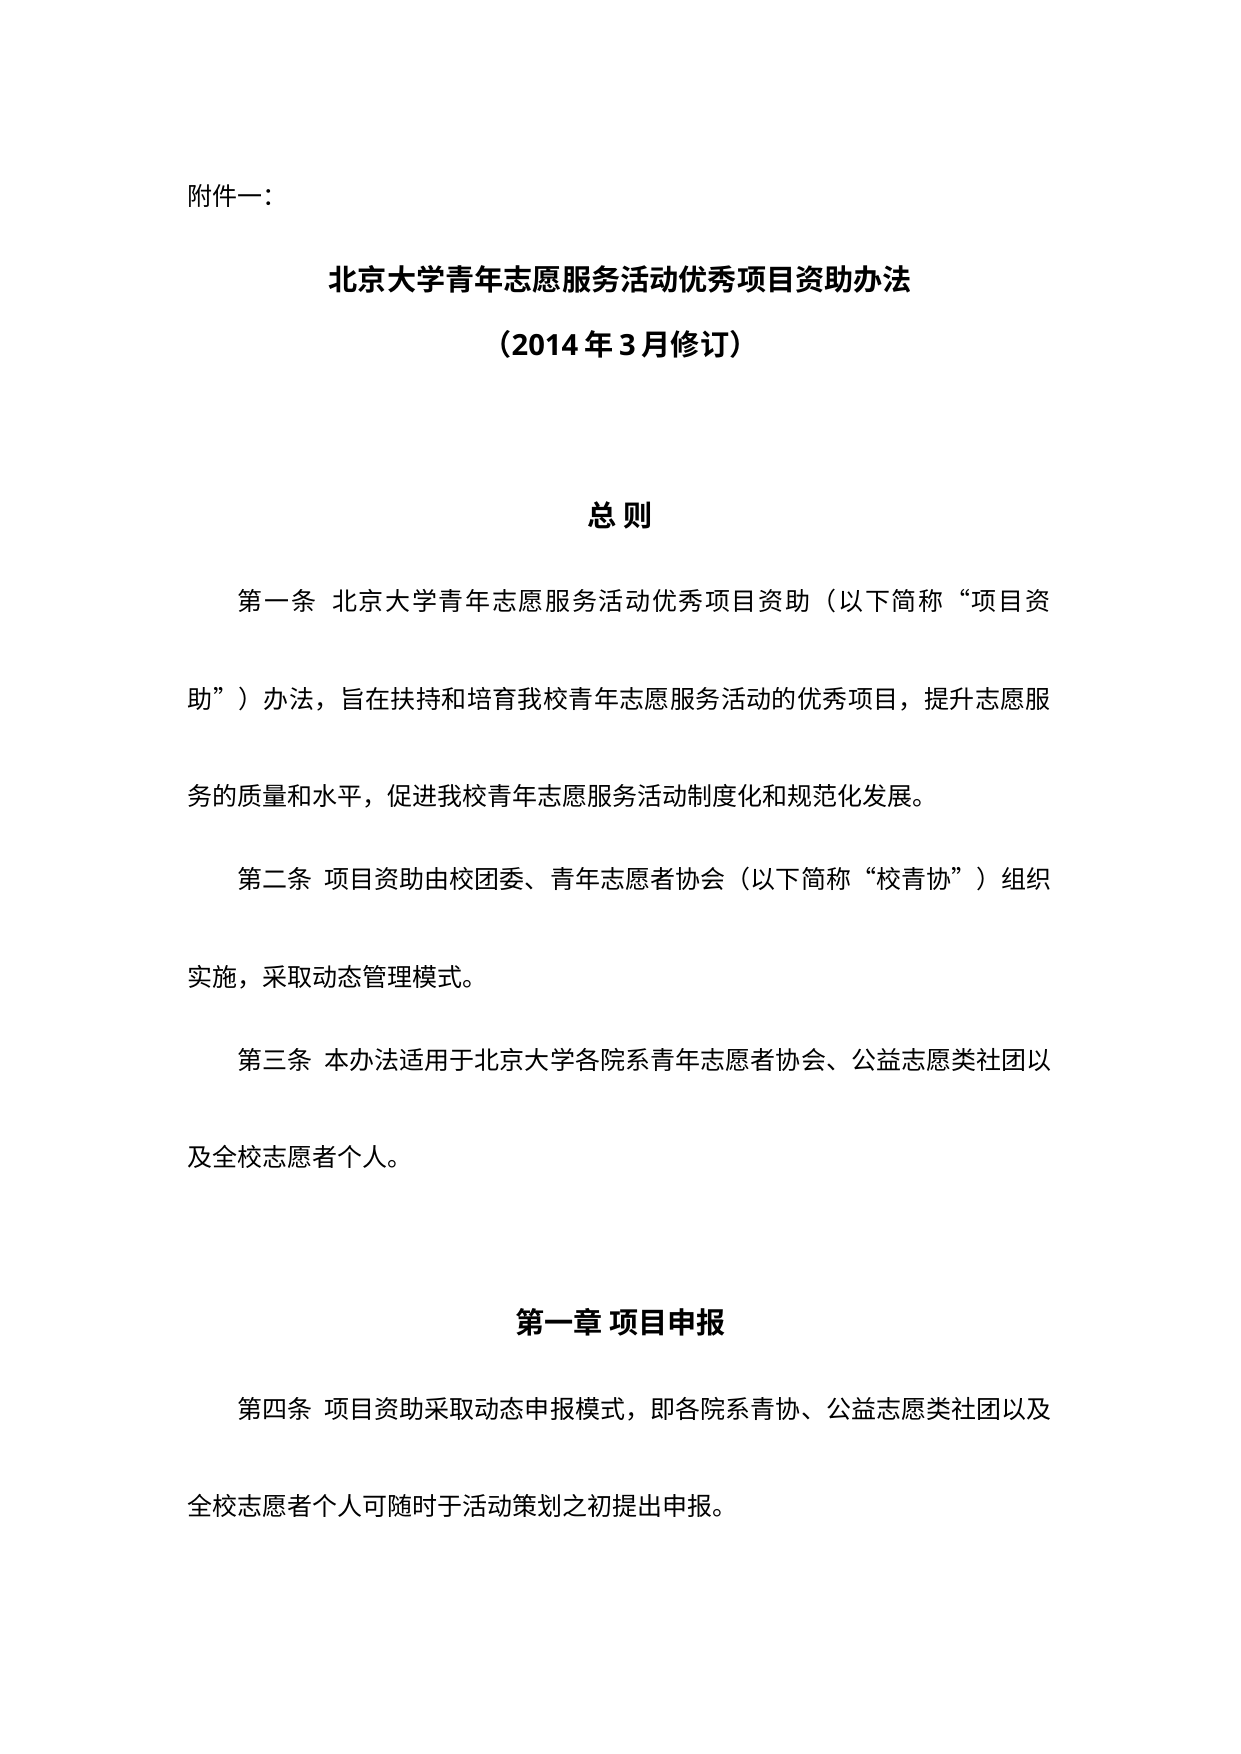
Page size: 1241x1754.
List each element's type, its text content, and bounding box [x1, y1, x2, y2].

text 北京大学青年志愿服务活动优秀项目资助办法 [187, 245, 1053, 310]
text 第二条 项目资助由校团委、青年志愿者协会（以下简称“校青协”）组织实施，采取动态管理模式。 [187, 845, 1053, 1008]
text 第四条 项目资助采取动态申报模式，即各院系青协、公益志愿类社团以及全校志愿者个人可随时于活动策划之初提出申报。 [187, 1375, 1053, 1537]
text （2014年3月修订） [187, 310, 1053, 375]
text 第一条 北京大学青年志愿服务活动优秀项目资助（以下简称“项目资助”）办法，旨在扶持和培育我校青年志愿服务活动的优秀项目，提升志愿服务的质量和水平，促进我校青年志愿服务活动制度化和规范化发展。 [187, 567, 1053, 827]
text 第三条 本办法适用于北京大学各院系青年志愿者协会、公益志愿类社团以及全校志愿者个人。 [187, 1026, 1053, 1188]
text 总 则 [187, 481, 1053, 546]
text 第一章 项目申报 [187, 1288, 1053, 1353]
text 附件一： [187, 162, 1053, 227]
